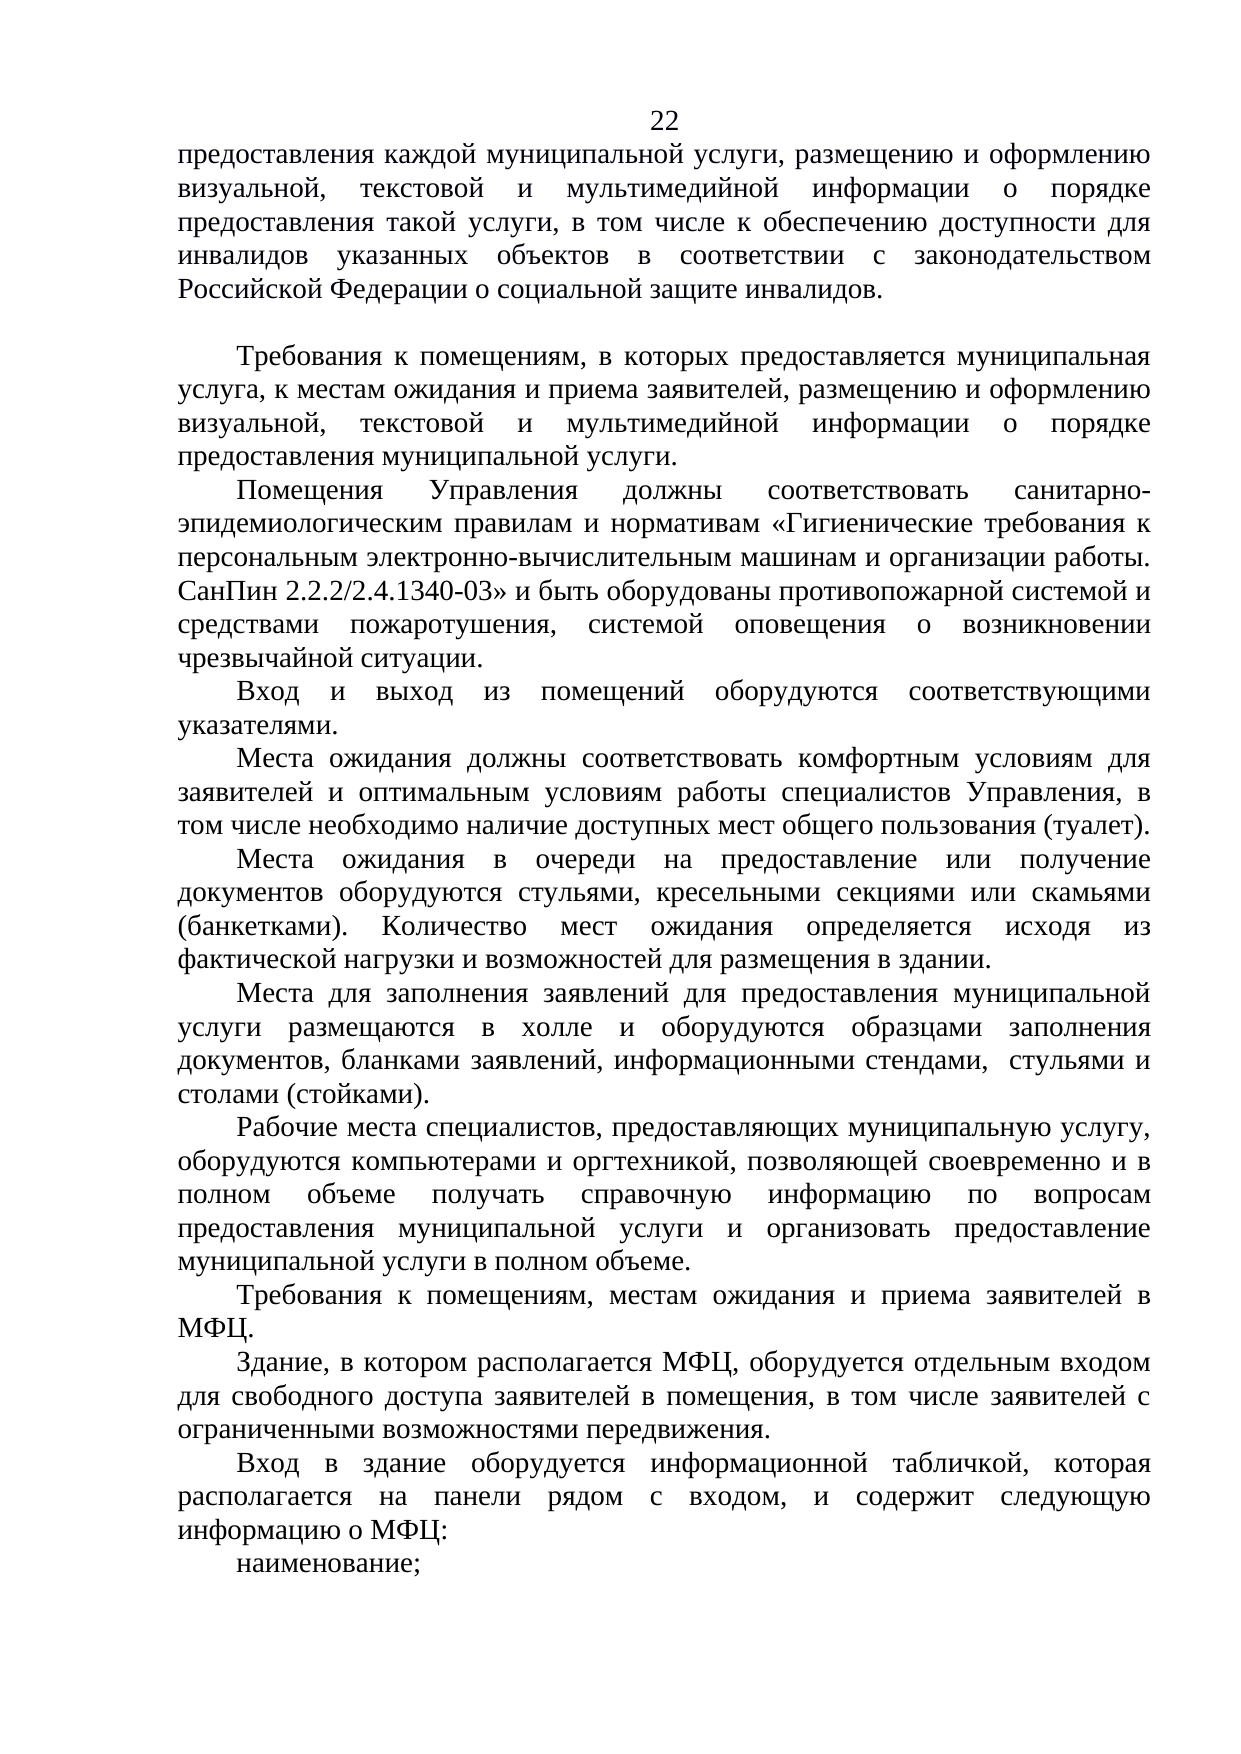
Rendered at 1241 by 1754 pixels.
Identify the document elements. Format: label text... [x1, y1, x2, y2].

text Места для заполнения заявлений для предоставления муниципальной услуги размещаются в холле и оборудуются образцами заполнения документов, бланками заявлений, информационными стендами, стульями и столами (стойками). [177, 975, 1152, 1109]
text Здание, в котором располагается МФЦ, оборудуется отдельным входом для свободного доступа заявителей в помещения, в том числе заявителей с ограниченными возможностями передвижения. [177, 1344, 1152, 1445]
text Вход в здание оборудуется информационной табличкой, которая располагается на панели рядом с входом, и содержит следующую информацию о МФЦ: [177, 1445, 1152, 1545]
text Вход и выход из помещений оборудуются соответствующими указателями. [177, 673, 1152, 740]
text Требования к помещениям, в которых предоставляется муниципальная услуга, к местам ожидания и приема заявителей, размещению и оформлению визуальной, текстовой и мультимедийной информации о порядке предоставления муниципальной услуги. [177, 338, 1152, 472]
text Требования к помещениям, местам ожидания и приема заявителей в МФЦ. [177, 1277, 1152, 1344]
text наименование; [177, 1545, 1152, 1579]
text Помещения Управления должны соответствовать санитарно-эпидемиологическим правилам и нормативам «Гигиенические требования к персональным электронно-вычислительным машинам и организации работы. СанПин 2.2.2/2.4.1340-03» и быть оборудованы противопожарной системой и средствами пожаротушения, системой оповещения о возникновении чрезвычайной ситуации. [177, 472, 1152, 673]
text Места ожидания должны соответствовать комфортным условиям для заявителей и оптимальным условиям работы специалистов Управления, в том числе необходимо наличие доступных мест общего пользования (туалет). [177, 740, 1152, 841]
text Рабочие места специалистов, предоставляющих муниципальную услугу, оборудуются компьютерами и оргтехникой, позволяющей своевременно и в полном объеме получать справочную информацию по вопросам предоставления муниципальной услуги и организовать предоставление муниципальной услуги в полном объеме. [177, 1109, 1152, 1277]
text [177, 137, 1152, 304]
text Места ожидания в очереди на предоставление или получение документов оборудуются стульями, кресельными секциями или скамьями (банкетками). Количество мест ожидания определяется исходя из фактической нагрузки и возможностей для размещения в здании. [177, 841, 1152, 975]
